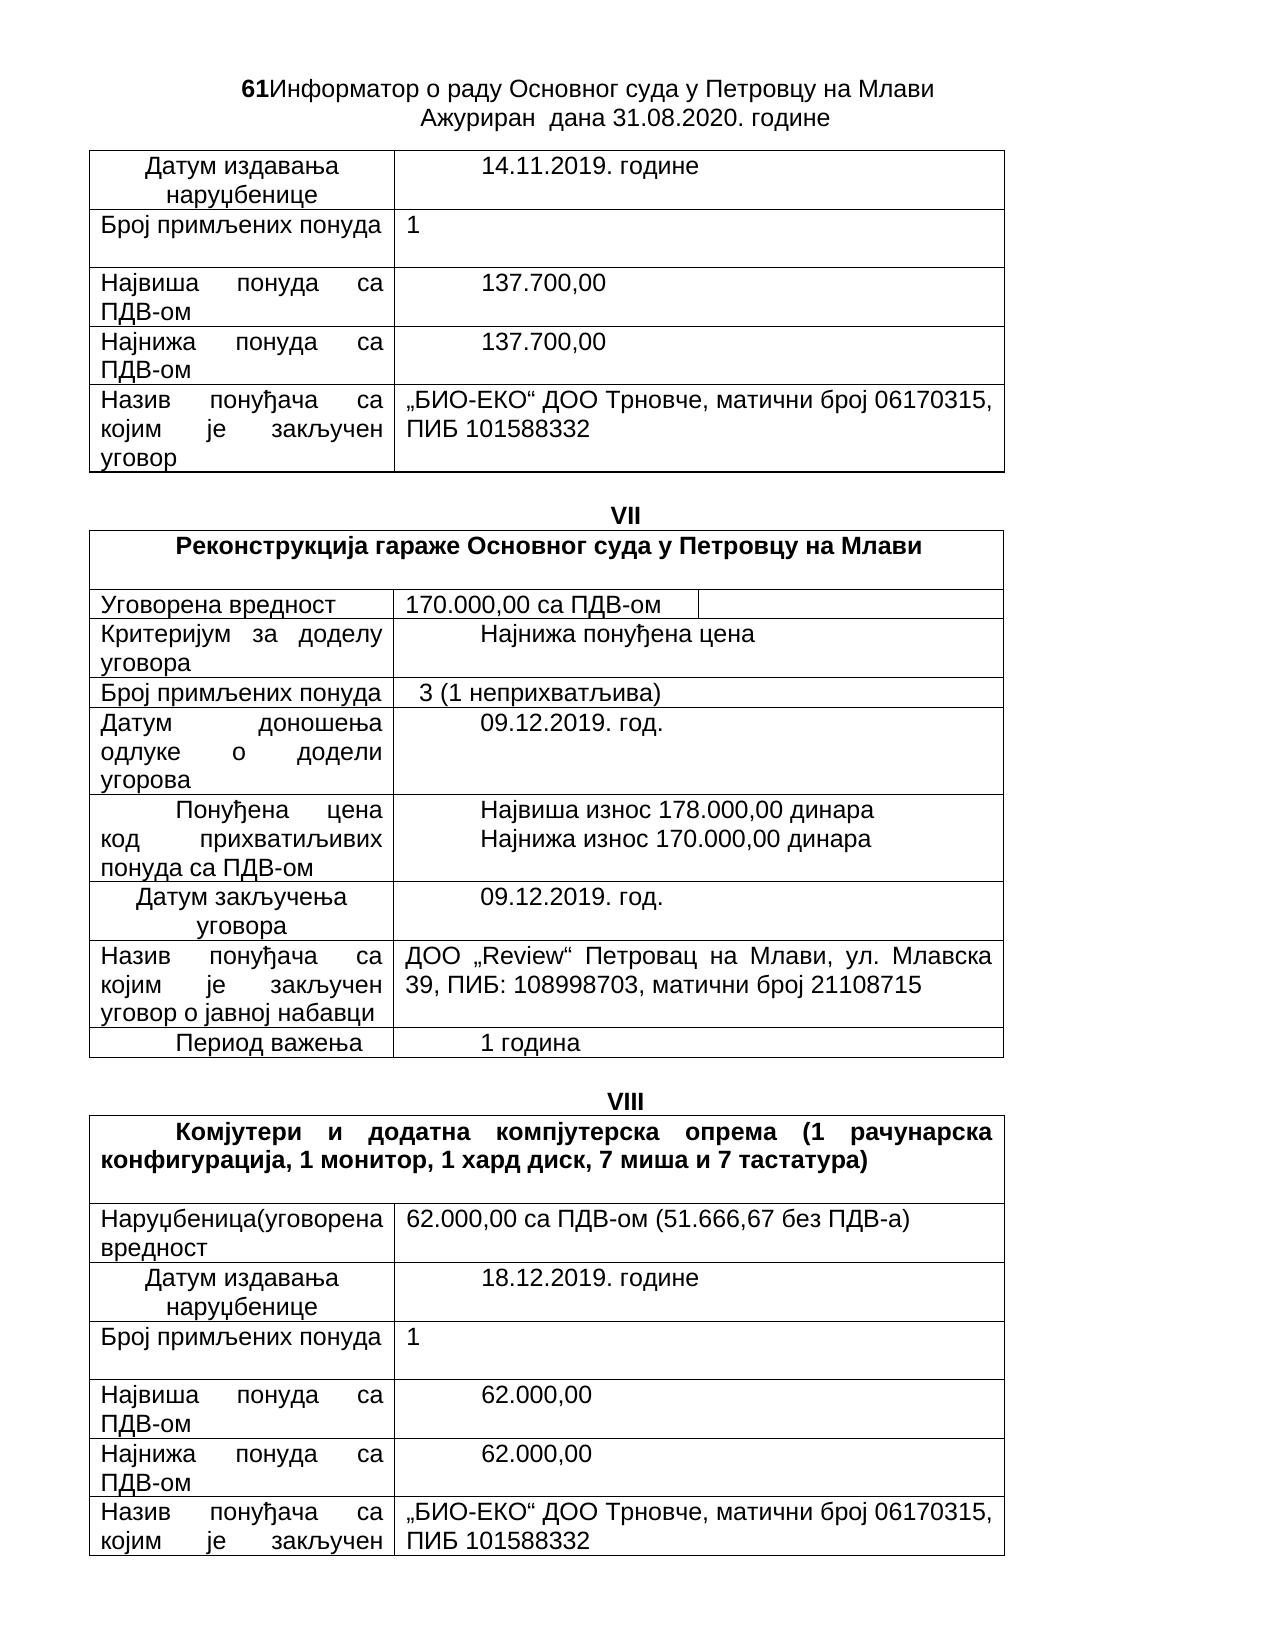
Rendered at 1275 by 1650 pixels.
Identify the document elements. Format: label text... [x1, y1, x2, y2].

table_cell Број примљених понуда [90, 1322, 394, 1379]
table_cell Датум издавања наруџбенице [90, 151, 394, 208]
table_cell 62.000,00 [395, 1439, 1004, 1496]
table_cell [700, 1322, 1004, 1379]
table_cell 137.700,00 [395, 268, 699, 326]
table_cell Највиша понуда са ПДВ-ом [90, 1380, 394, 1438]
table_cell Датум доношења одлуке о додели угорова [90, 708, 393, 794]
table_cell Највиша износ 178.000,00 динара Најнижа износ 170.000,00 динара [394, 795, 1003, 881]
table_cell Број примљених понуда [90, 210, 394, 267]
table_cell 3 (1 неприхватљива) [394, 678, 699, 707]
table_cell Најнижа понуда са ПДВ-ом [90, 327, 394, 384]
table_cell 14.11.2019. године [395, 151, 1004, 208]
table_cell 18.12.2019. године [395, 1263, 1004, 1321]
table_cell 62.000,00 са ПДВ-ом (51.666,67 без ПДВ-а) [395, 1204, 1004, 1262]
table_cell Наруџбеница(уговорена вредност [90, 1204, 394, 1262]
table_cell 1 [395, 1322, 699, 1379]
table_cell 62.000,00 [395, 1380, 699, 1438]
table_cell 1 [395, 210, 699, 267]
table_cell „БИО-ЕКО“ ДОО Трновче, матични број 06170315, ПИБ 101588332 [395, 385, 1004, 471]
text VIII [89, 1087, 1087, 1115]
table_cell [700, 1380, 1004, 1438]
table_header Реконструкција гараже Основног суда у Петровцу на Млави [90, 531, 1003, 588]
table_cell Највиша понуда са ПДВ-ом [90, 268, 394, 326]
table_cell Понуђена цена код прихватиљивих понуда са ПДВ-ом [90, 795, 393, 881]
table_cell [699, 590, 1003, 618]
table_cell [700, 210, 1004, 267]
table_cell Број примљених понуда [90, 678, 393, 707]
text VII [89, 501, 1087, 530]
table_cell Најнижа понуда са ПДВ-ом [90, 1439, 394, 1496]
table_cell 09.12.2019. год. [394, 708, 1003, 794]
table_cell 09.12.2019. год. [394, 882, 1003, 940]
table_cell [395, 1497, 1004, 1555]
table_cell Назив понуђача са којим је закључен уговор о јавној набавци [90, 941, 393, 1027]
table_cell [700, 268, 1004, 326]
table_cell [699, 678, 1003, 707]
table_cell 170.000,00 са ПДВ-ом [394, 590, 698, 618]
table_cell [90, 1497, 394, 1555]
table_cell Датум издавања наруџбенице [90, 1263, 394, 1321]
table_header Комјутери и додатна компјутерска опрема (1 рачунарска конфигурација, 1 монитор, 1 хард диск, 7 миша и 7 тастатура) [90, 1116, 1004, 1203]
table_cell Назив понуђача са којим је закључен уговор [90, 385, 394, 471]
table_cell 1 година [394, 1028, 1003, 1057]
table_cell Најнижа понуђена цена [394, 619, 1003, 677]
table_cell ДОО „Review“ Петровац на Млави, ул. Млавска 39, ПИБ: 108998703, матични број 21108715 [394, 941, 1003, 1027]
table_cell Датум закључења уговора [90, 882, 393, 940]
table_cell Период важења [90, 1028, 393, 1057]
table_cell Критеријум за доделу уговора [90, 619, 393, 677]
table_cell 137.700,00 [395, 327, 1004, 384]
table_cell Уговорена вредност [90, 590, 393, 618]
